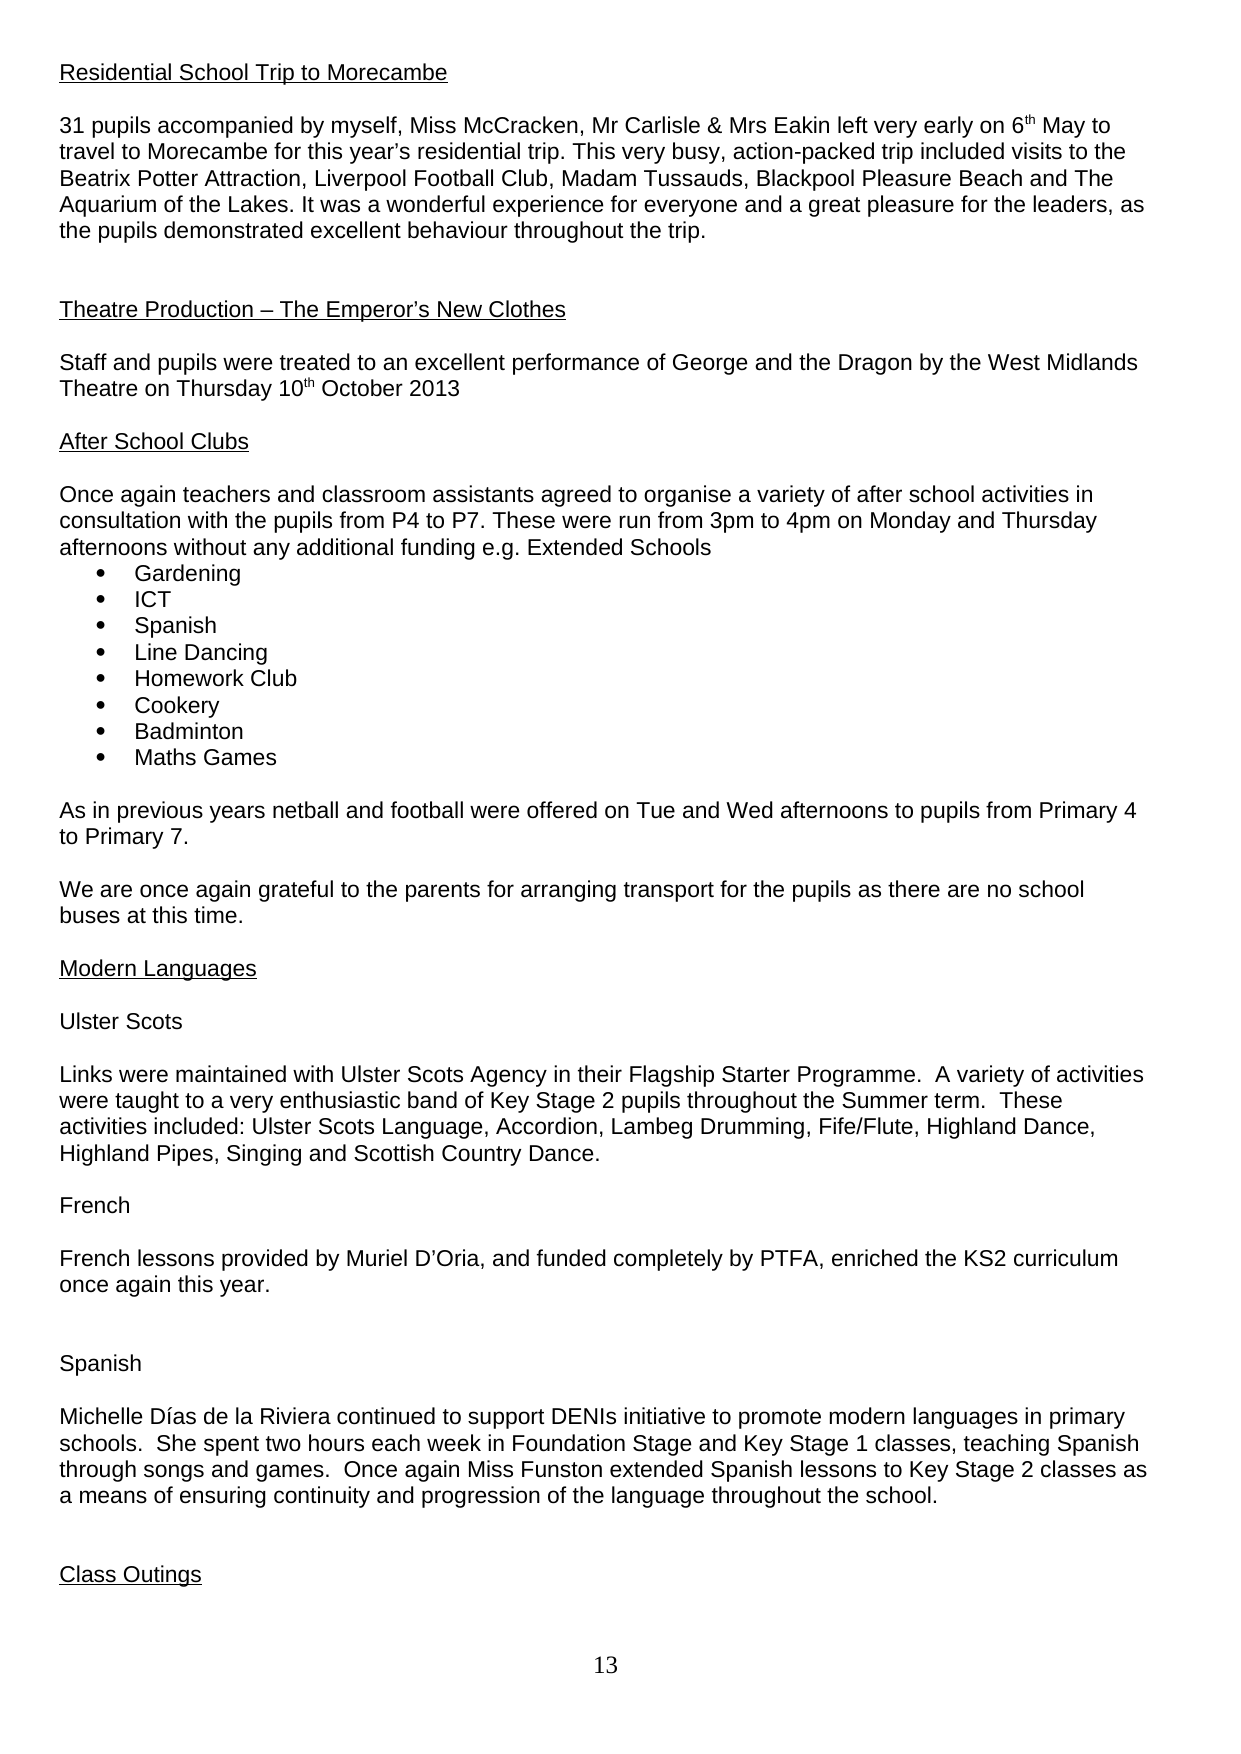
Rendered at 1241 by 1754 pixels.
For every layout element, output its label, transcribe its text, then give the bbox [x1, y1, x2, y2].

list ICT [97, 586, 1152, 612]
list Spanish [97, 612, 1152, 639]
text Once again teachers and classroom assistants agreed to organise a variety of after school activities in consultation with the pupils from P4 to P7. These were run from 3pm to 4pm on Monday and Thursday afternoons without any additional funding e.g. Extended Schools [59, 481, 1152, 560]
list Line Dancing [97, 639, 1152, 665]
text 31 pupils accompanied by myself, Miss McCracken, Mr Carlisle & Mrs Eakin left very early on 6th May to travel to Morecambe for this year’s residential trip. This very busy, action-packed trip included visits to the Beatrix Potter Attraction, Liverpool Football Club, Madam Tussauds, Blackpool Pleasure Beach and The Aquarium of the Lakes. It was a wonderful experience for everyone and a great pleasure for the leaders, as the pupils demonstrated excellent behaviour throughout the trip. [59, 112, 1152, 243]
text Staff and pupils were treated to an excellent performance of George and the Dragon by the West Midlands Theatre on Thursday 10th October 2013 [59, 349, 1152, 402]
list Homework Club [97, 665, 1152, 692]
text Links were maintained with Ulster Scots Agency in their Flagship Starter Programme. A variety of activities were taught to a very enthusiastic band of Key Stage 2 pupils throughout the Summer term. These activities included: Ulster Scots Language, Accordion, Lambeg Drumming, Fife/Flute, Highland Dance, Highland Pipes, Singing and Scottish Country Dance. [59, 1061, 1152, 1166]
text Modern Languages [59, 955, 1152, 981]
text As in previous years netball and football were offered on Tue and Wed afternoons to pupils from Primary 4 to Primary 7. [59, 797, 1152, 850]
list Cookery [97, 692, 1152, 718]
text Theatre Production – The Emperor’s New Clothes [59, 296, 1152, 323]
text We are once again grateful to the parents for arranging transport for the pupils as there are no school buses at this time. [59, 876, 1152, 929]
text French lessons provided by Muriel D’Oria, and funded completely by PTFA, enriched the KS2 curriculum once again this year. [59, 1245, 1152, 1298]
text Michelle Días de la Riviera continued to support DENIs initiative to promote modern languages in primary schools. She spent two hours each week in Foundation Stage and Key Stage 1 classes, teaching Spanish through songs and games. Once again Miss Funston extended Spanish lessons to Key Stage 2 classes as a means of ensuring continuity and progression of the language throughout the school. [59, 1403, 1152, 1508]
list Maths Games [97, 744, 1152, 771]
text Spanish [59, 1350, 1152, 1377]
text Residential School Trip to Morecambe [59, 59, 1152, 85]
text French [59, 1192, 1152, 1219]
text After School Clubs [59, 428, 1152, 454]
text Class Outings [59, 1561, 1152, 1588]
list Gardening [97, 560, 1152, 586]
list Badminton [97, 718, 1152, 744]
text Ulster Scots [59, 1008, 1152, 1034]
